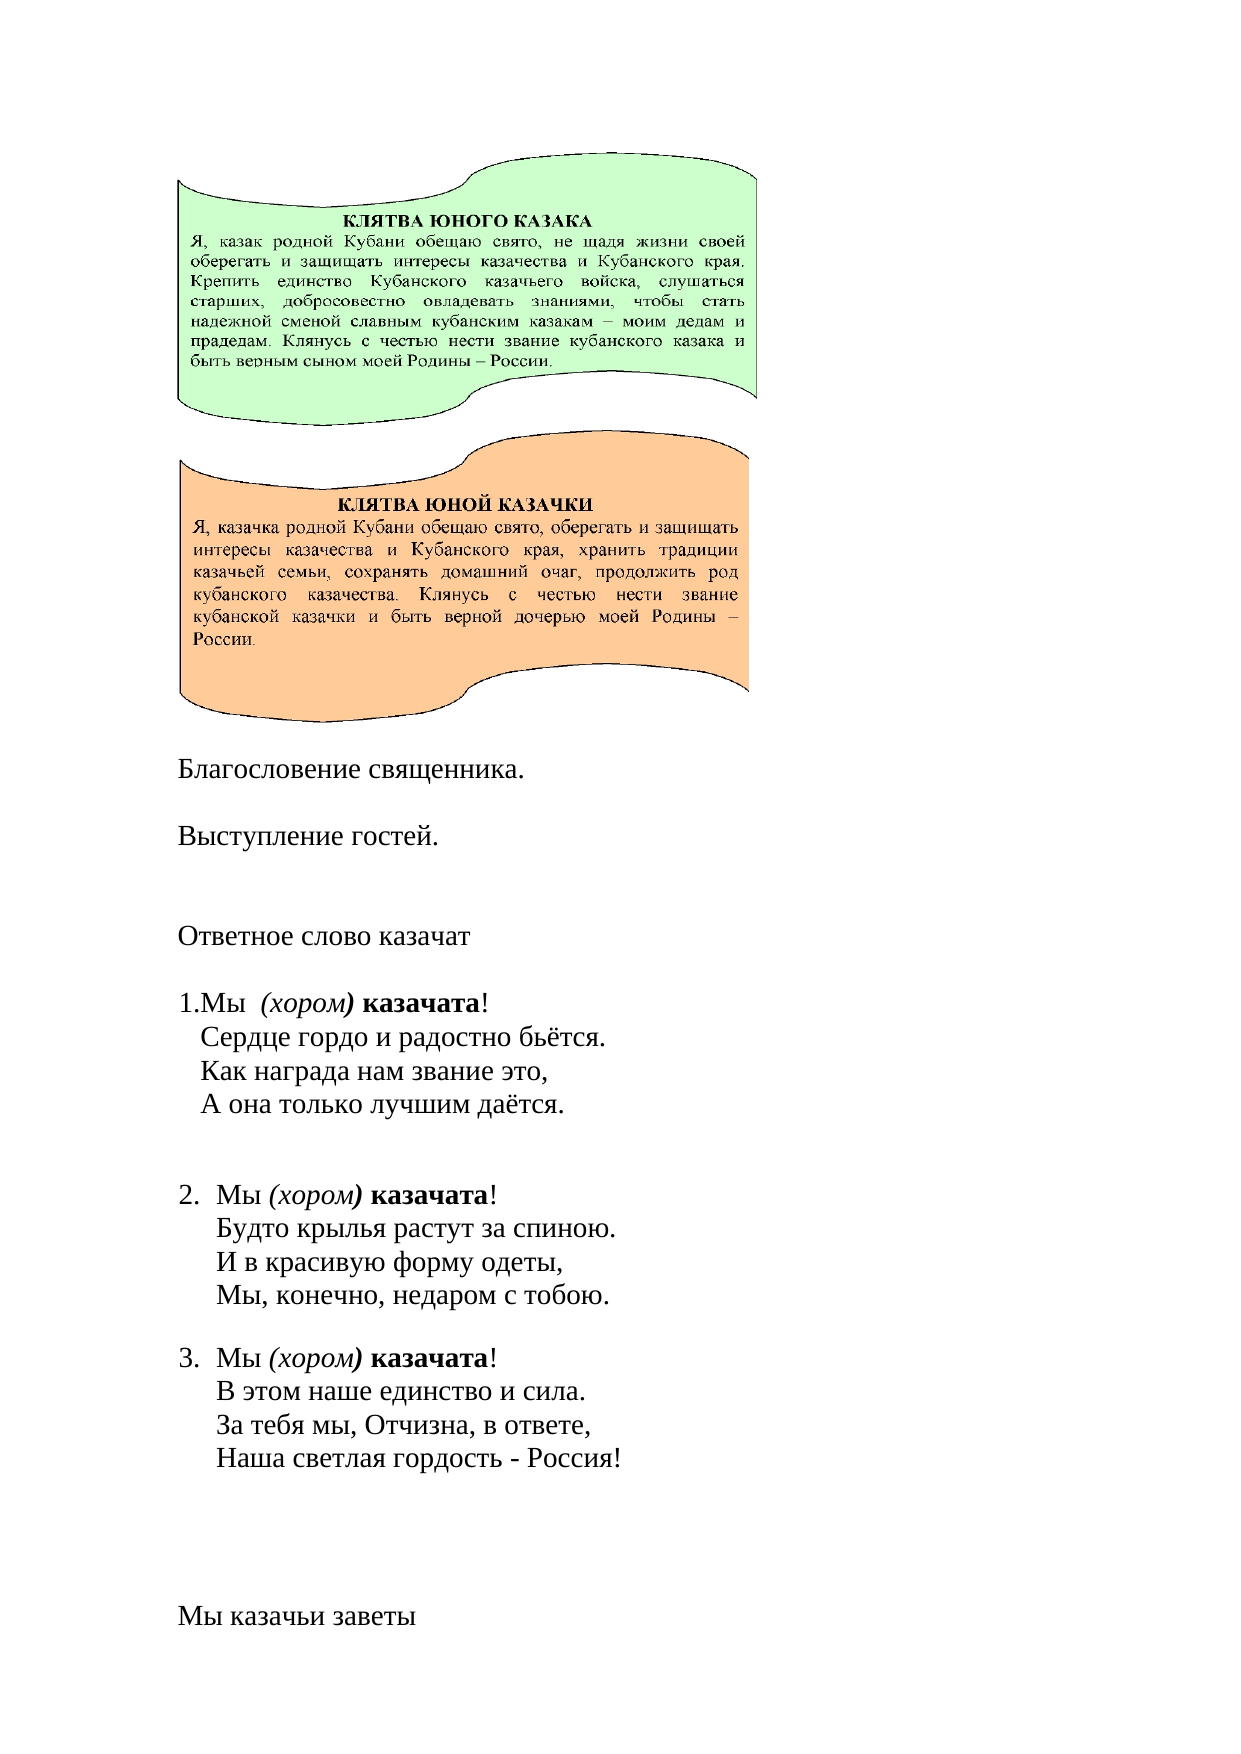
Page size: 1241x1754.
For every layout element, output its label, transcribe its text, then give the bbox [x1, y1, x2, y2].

list Мы (хором) казачата! В этом наше единство и сила. За тебя мы, Отчизна, в ответе, Наша светлая гордость - Россия! [178, 1369, 1152, 1503]
list Мы (хором) казачата! Будто крылья растут за спиною. И в красивую форму одеты, Мы, конечно, недаром с тобою. [178, 1177, 1152, 1340]
text Ответное слово казачат [177, 918, 1152, 952]
text Благословение священника. [177, 751, 1152, 784]
picture [177, 151, 757, 723]
text Выступление гостей. [177, 818, 1152, 851]
text 1.Мы (хором) казачата! Сердце гордо и радостно бьётся. Как награда нам звание это, А она только лучшим даётся. [178, 986, 1152, 1148]
